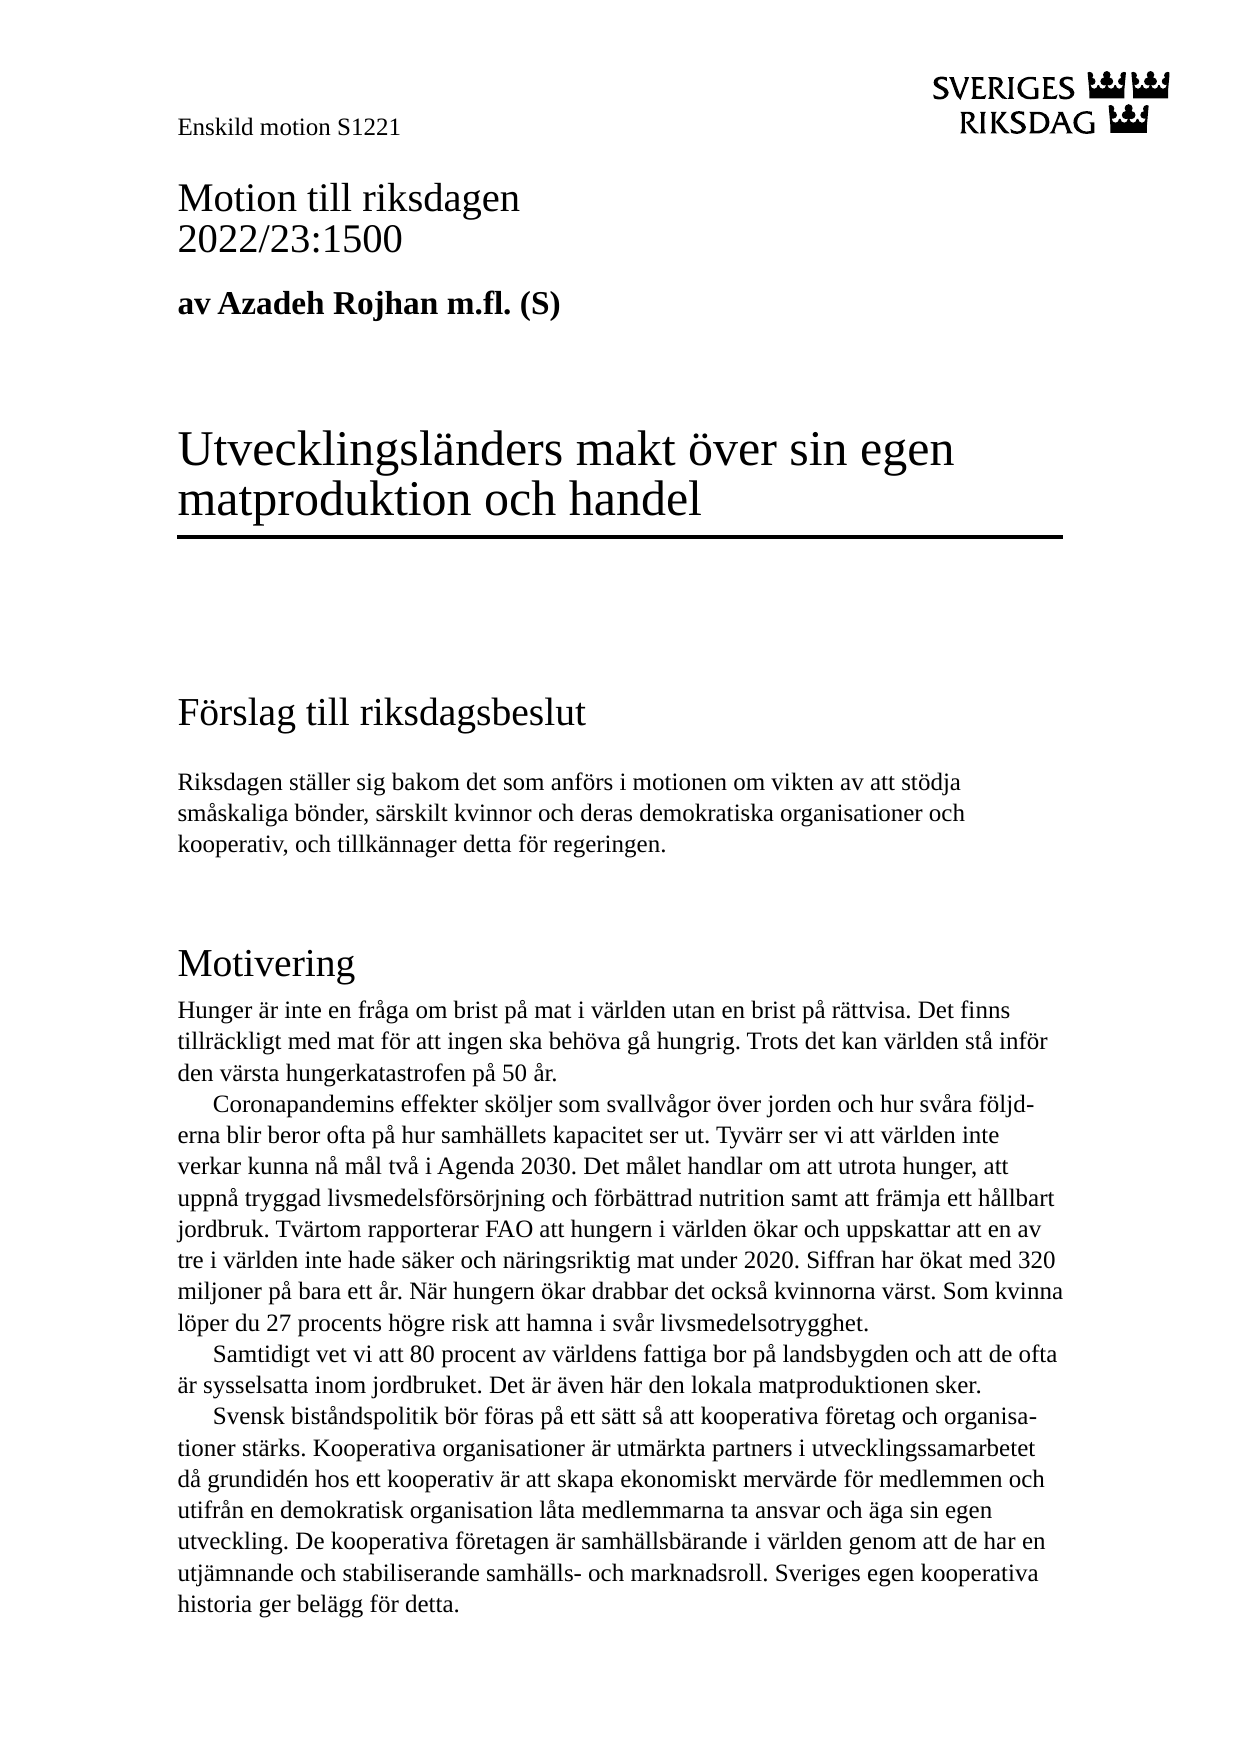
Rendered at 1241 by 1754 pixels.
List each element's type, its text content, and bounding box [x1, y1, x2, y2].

text Coronapandemins effekter sköljer som svallvågor över jorden och hur svåra följderna blir beror ofta på hur samhällets kapacitet ser ut. Tyvärr ser vi att världen inte verkar kunna nå mål två i Agenda 2030. Det målet handlar om att utrota hunger, att uppnå tryggad livsmedelsförsörjning och förbättrad nutrition samt att främja ett hållbart jordbruk. Tvärtom rapporterar FAO att hungern i världen ökar och uppskattar att en av tre i världen inte hade säker och näringsriktig mat under 2020. Siffran har ökat med 320 miljoner på bara ett år. När hungern ökar drabbar det också kvinnorna värst. Som kvinna löper du 27 procents högre risk att hamna i svår livsmedelsotrygghet. [177, 1086, 1063, 1336]
text Hunger är inte en fråga om brist på mat i världen utan en brist på rättvisa. Det finns tillräckligt med mat för att ingen ska behöva gå hungrig. Trots det kan världen stå inför den värsta hungerkatastrofen på 50 år. [177, 993, 1063, 1086]
text Samtidigt vet vi att 80 procent av världens fattiga bor på landsbygden och att de ofta är sysselsatta inom jordbruket. Det är även här den lokala matproduktionen sker. [177, 1336, 1063, 1399]
text Svensk biståndspolitik bör föras på ett sätt så att kooperativa företag och organisationer stärks. Kooperativa organisationer är utmärkta partners i utvecklingssamarbetet då grundidén hos ett kooperativ är att skapa ekonomiskt mervärde för medlemmen och utifrån en demokratisk organisation låta medlemmarna ta ansvar och äga sin egen utveckling. De kooperativa företagen är samhällsbärande i världen genom att de har en utjämnande och stabiliserande samhälls- och marknadsroll. Sveriges egen kooperativa historia ger belägg för detta. [177, 1399, 1063, 1618]
